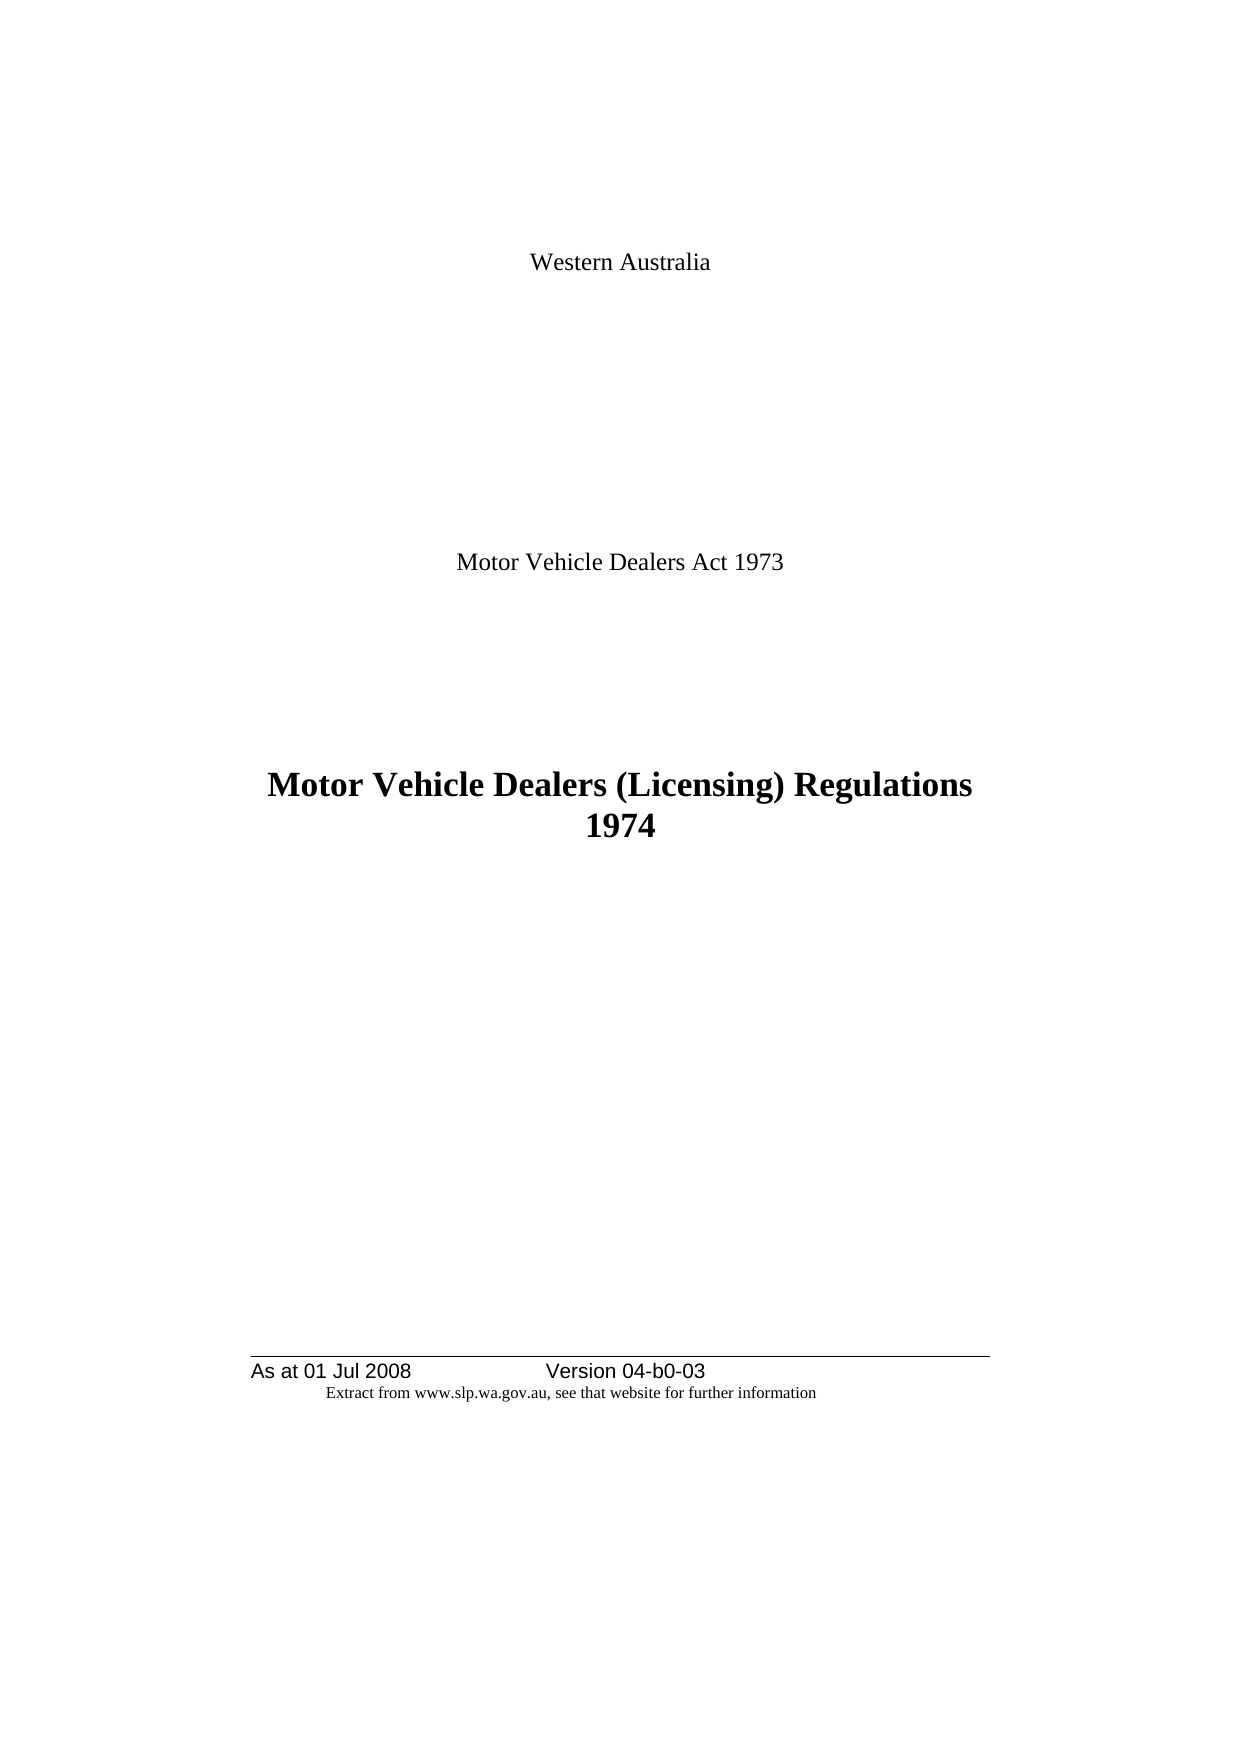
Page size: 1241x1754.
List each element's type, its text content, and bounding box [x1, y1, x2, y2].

text Motor Vehicle Dealers Act 1973 [251, 547, 990, 576]
text Motor Vehicle Dealers (Licensing) Regulations 1974 [251, 763, 990, 845]
text Western Australia [251, 247, 990, 276]
